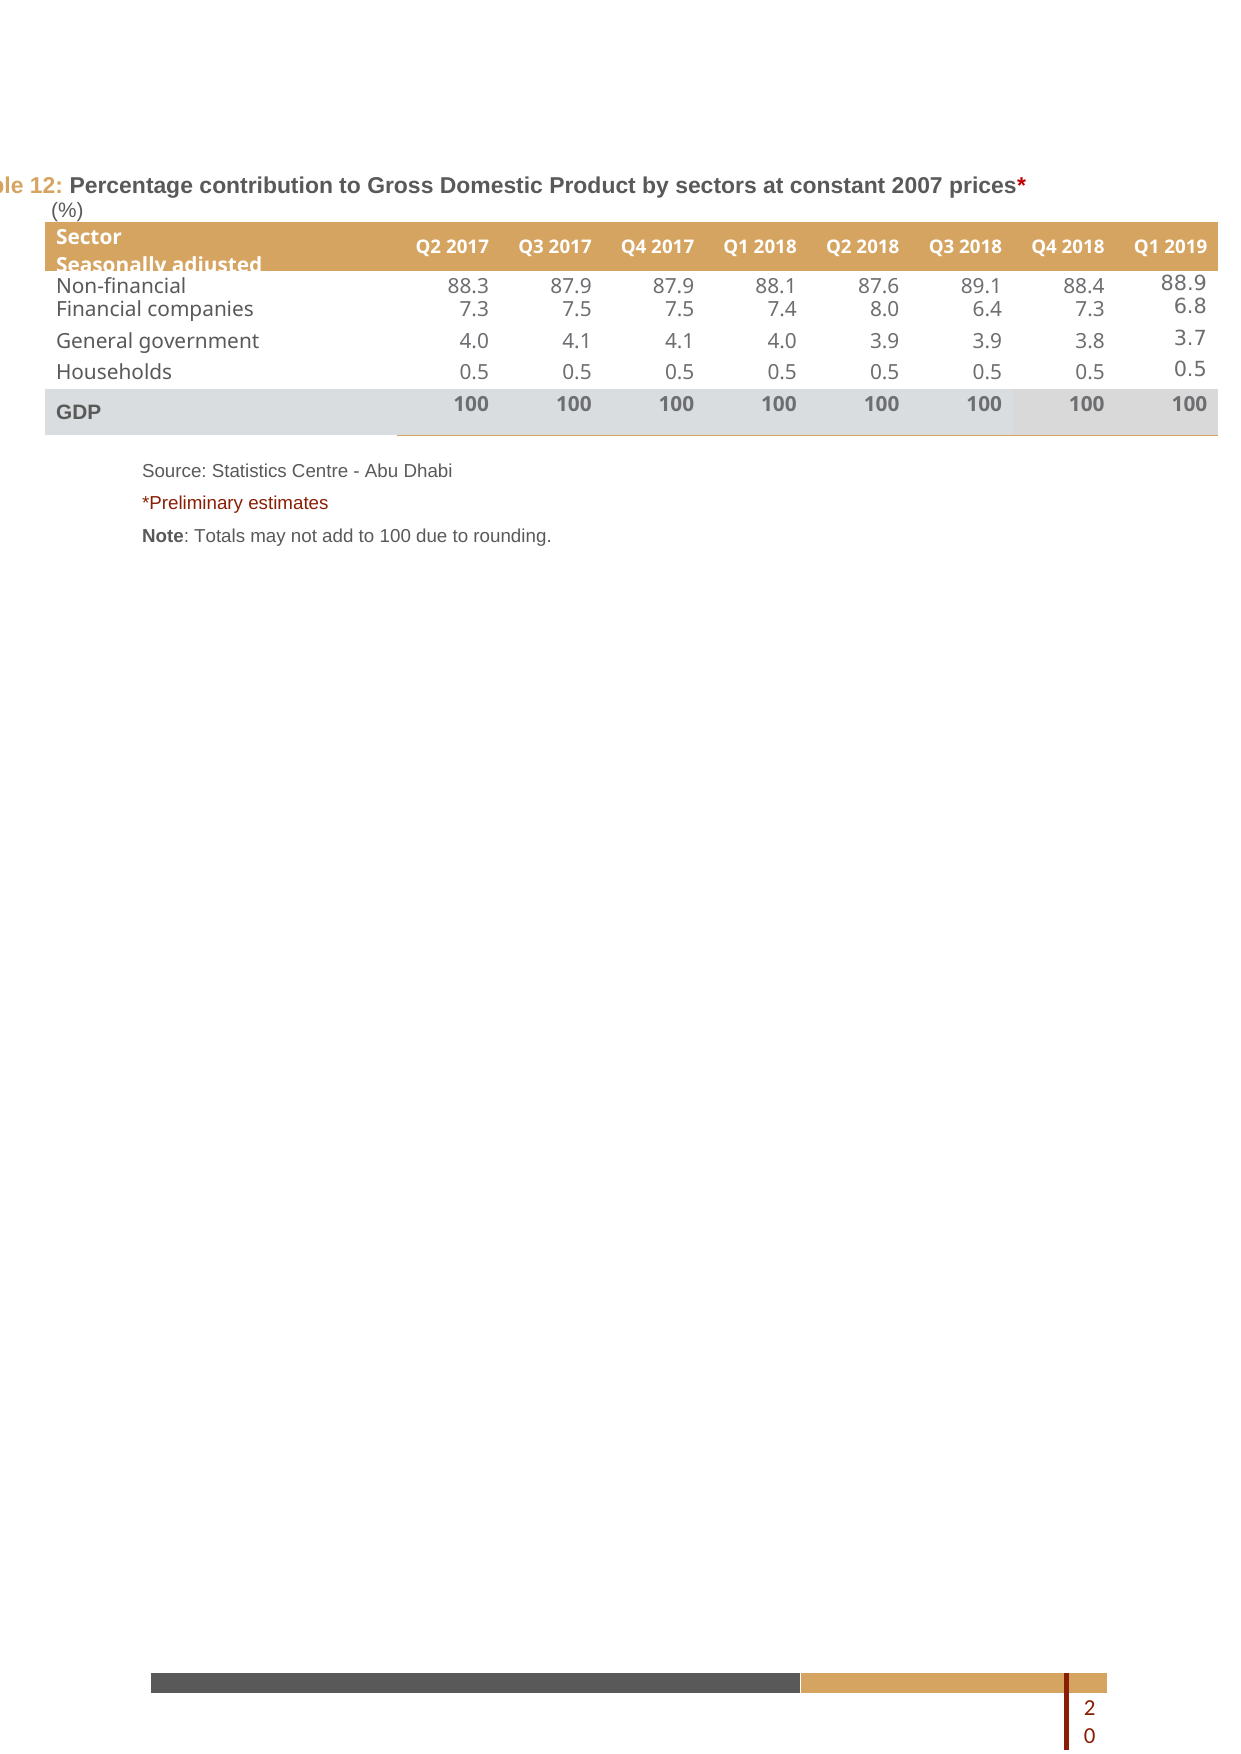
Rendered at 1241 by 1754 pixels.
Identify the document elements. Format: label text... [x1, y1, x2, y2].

table_cell 0.5 [910, 357, 1013, 389]
table_cell 0.5 [1116, 357, 1218, 389]
table_cell 7.3 [397, 294, 500, 326]
text (%) [11, 198, 1116, 222]
table_header Q3 2017 [500, 222, 603, 271]
table_header Q1 2019 [1116, 222, 1218, 271]
table_cell 88.1 [705, 271, 808, 294]
table_cell 88.9 [1116, 271, 1218, 294]
table_cell 100 [1013, 389, 1116, 435]
table_cell 100 [500, 389, 603, 435]
table_cell 3.9 [808, 326, 910, 357]
table_cell 100 [910, 389, 1013, 435]
table_cell 0.5 [808, 357, 910, 389]
table_cell 0.5 [397, 357, 500, 389]
text *Preliminary estimates [142, 492, 1116, 514]
table_cell 7.4 [705, 294, 808, 326]
table_cell 0.5 [705, 357, 808, 389]
table_cell 4.1 [603, 326, 705, 357]
text Table 12: Percentage contribution to Gross Domestic Product by sectors at constant 2007 prices* [0, 172, 1116, 198]
table_header Q4 2017 [603, 222, 705, 271]
table_cell 0.5 [1013, 357, 1116, 389]
table_cell 0.5 [500, 357, 603, 389]
table_cell 3.9 [910, 326, 1013, 357]
table_cell 7.3 [1013, 294, 1116, 326]
table_cell 8.0 [808, 294, 910, 326]
table_cell 7.5 [500, 294, 603, 326]
table_cell 100 [705, 389, 808, 435]
table_cell General government [45, 326, 397, 357]
table_header Q2 2017 [397, 222, 500, 271]
table_cell 0.5 [603, 357, 705, 389]
table_cell 100 [397, 389, 500, 435]
table_cell 100 [1116, 389, 1218, 435]
table_header Sector Seasonally adjusted [45, 222, 397, 271]
table_header Q4 2018 [1013, 222, 1116, 271]
table_cell 87.9 [500, 271, 603, 294]
table_cell 7.5 [603, 294, 705, 326]
table_cell 4.0 [705, 326, 808, 357]
table_header Q1 2018 [705, 222, 808, 271]
table_header Q2 2018 [808, 222, 910, 271]
table_cell 4.0 [397, 326, 500, 357]
table_header Q3 2018 [910, 222, 1013, 271]
text Note: Totals may not add to 100 due to rounding. [142, 524, 1116, 546]
table_cell 6.4 [910, 294, 1013, 326]
table_cell 6.8 [1116, 294, 1218, 326]
table_cell 87.6 [808, 271, 910, 294]
table_cell 100 [808, 389, 910, 435]
table_cell Non-financial [45, 271, 397, 294]
table_cell 3.8 [1013, 326, 1116, 357]
table_cell 88.3 [397, 271, 500, 294]
table_cell 89.1 [910, 271, 1013, 294]
table_cell 88.4 [1013, 271, 1116, 294]
table_cell 100 [603, 389, 705, 435]
table_cell Financial companies [45, 294, 397, 326]
table_cell Households [45, 357, 397, 389]
table_cell 3.7 [1116, 326, 1218, 357]
table_cell GDP [45, 389, 397, 435]
table_cell 87.9 [603, 271, 705, 294]
text Source: Statistics Centre - Abu Dhabi [142, 460, 1116, 481]
table_cell 4.1 [500, 326, 603, 357]
